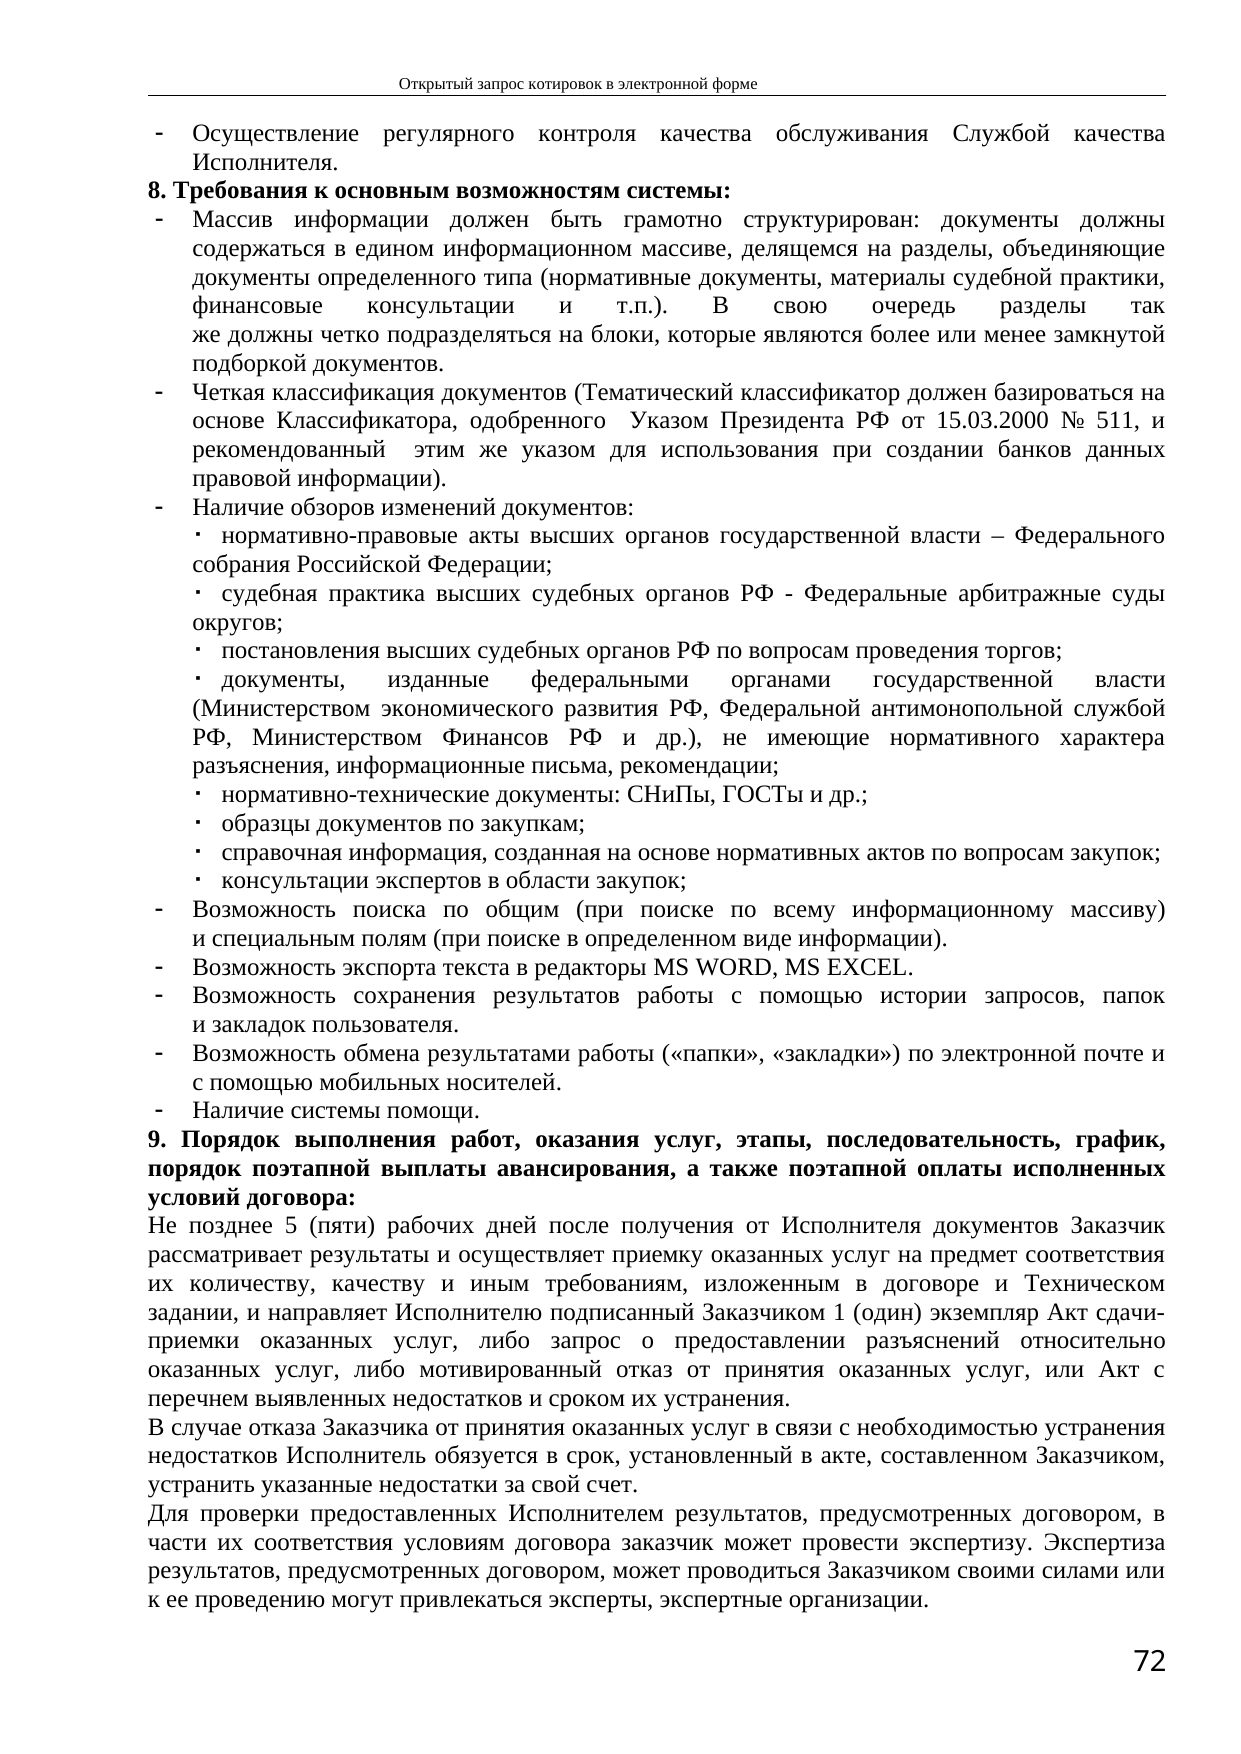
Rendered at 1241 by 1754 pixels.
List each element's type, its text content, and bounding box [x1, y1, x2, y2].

list образцы документов по закупкам; [192, 808, 1166, 837]
list Массив информации должен быть грамотно структурирован: документы должны содержаться в едином информационном массиве, делящемся на разделы, объединяющие документы определенного типа (нормативные документы, материалы судебной практики, финансовые консультации и т.п.). В свою очередь разделы так же должны четко подразделяться на блоки, которые являются более или менее замкнутой подборкой документов. [155, 204, 1166, 377]
list справочная информация, созданная на основе нормативных актов по вопросам закупок; [192, 837, 1166, 866]
list Осуществление регулярного контроля качества обслуживания Службой качества Исполнителя. [155, 118, 1166, 176]
text 8. Требования к основным возможностям системы: [148, 176, 1166, 204]
list постановления высших судебных органов РФ по вопросам проведения торгов; [192, 636, 1166, 664]
list документы, изданные федеральными органами государственной власти (Министерством экономического развития РФ, Федеральной антимонопольной службой РФ, Министерством Финансов РФ и др.), не имеющие нормативного характера разъяснения, информационные письма, рекомендации; [192, 664, 1166, 779]
list Наличие системы помощи. [154, 1096, 1166, 1124]
list Возможность сохранения результатов работы с помощью истории запросов, папок и закладок пользователя. [154, 981, 1166, 1038]
list Возможность поиска по общим (при поиске по всему информационному массиву) и специальным полям (при поиске в определенном виде информации). [154, 894, 1166, 952]
list консультации экспертов в области закупок; [192, 866, 1166, 894]
text Для проверки предоставленных Исполнителем результатов, предусмотренных договором, в части их соответствия условиям договора заказчик может провести экспертизу. Экспертиза результатов, предусмотренных договором, может проводиться Заказчиком своими силами или к ее проведению могут привлекаться эксперты, экспертные организации. [148, 1498, 1166, 1613]
text 9. Порядок выполнения работ, оказания услуг, этапы, последовательность, график, порядок поэтапной выплаты авансирования, а также поэтапной оплаты исполненных условий договора: [148, 1124, 1166, 1211]
list нормативно-правовые акты высших органов государственной власти – Федерального собрания Российской Федерации; [192, 521, 1166, 578]
list нормативно-технические документы: СНиПы, ГОСТы и др.; [192, 779, 1166, 808]
text Не позднее 5 (пяти) рабочих дней после получения от Исполнителя документов Заказчик рассматривает результаты и осуществляет приемку оказанных услуг на предмет соответствия их количеству, качеству и иным требованиям, изложенным в договоре и Техническом задании, и направляет Исполнителю подписанный Заказчиком 1 (один) экземпляр Акт сдачи-приемки оказанных услуг, либо запрос о предоставлении разъяснений относительно оказанных услуг, либо мотивированный отказ от принятия оказанных услуг, или Акт с перечнем выявленных недостатков и сроком их устранения. [148, 1211, 1166, 1412]
list Возможность экспорта текста в редакторы MS WORD, MS EXCEL. [154, 952, 1166, 981]
list судебная практика высших судебных органов РФ - Федеральные арбитражные суды округов; [192, 578, 1166, 636]
list Четкая классификация документов (Тематический классификатор должен базироваться на основе Классификатора, одобренного Указом Президента РФ от 15.03.2000 № 511, и рекомендованный этим же указом для использования при создании банков данных правовой информации). [154, 377, 1166, 492]
text В случае отказа Заказчика от принятия оказанных услуг в связи с необходимостью устранения недостатков Исполнитель обязуется в срок, установленный в акте, составленном Заказчиком, устранить указанные недостатки за свой счет. [148, 1412, 1166, 1498]
list Наличие обзоров изменений документов: [154, 492, 1166, 521]
list Возможность обмена результатами работы («папки», «закладки») по электронной почте и с помощью мобильных носителей. [154, 1038, 1166, 1096]
